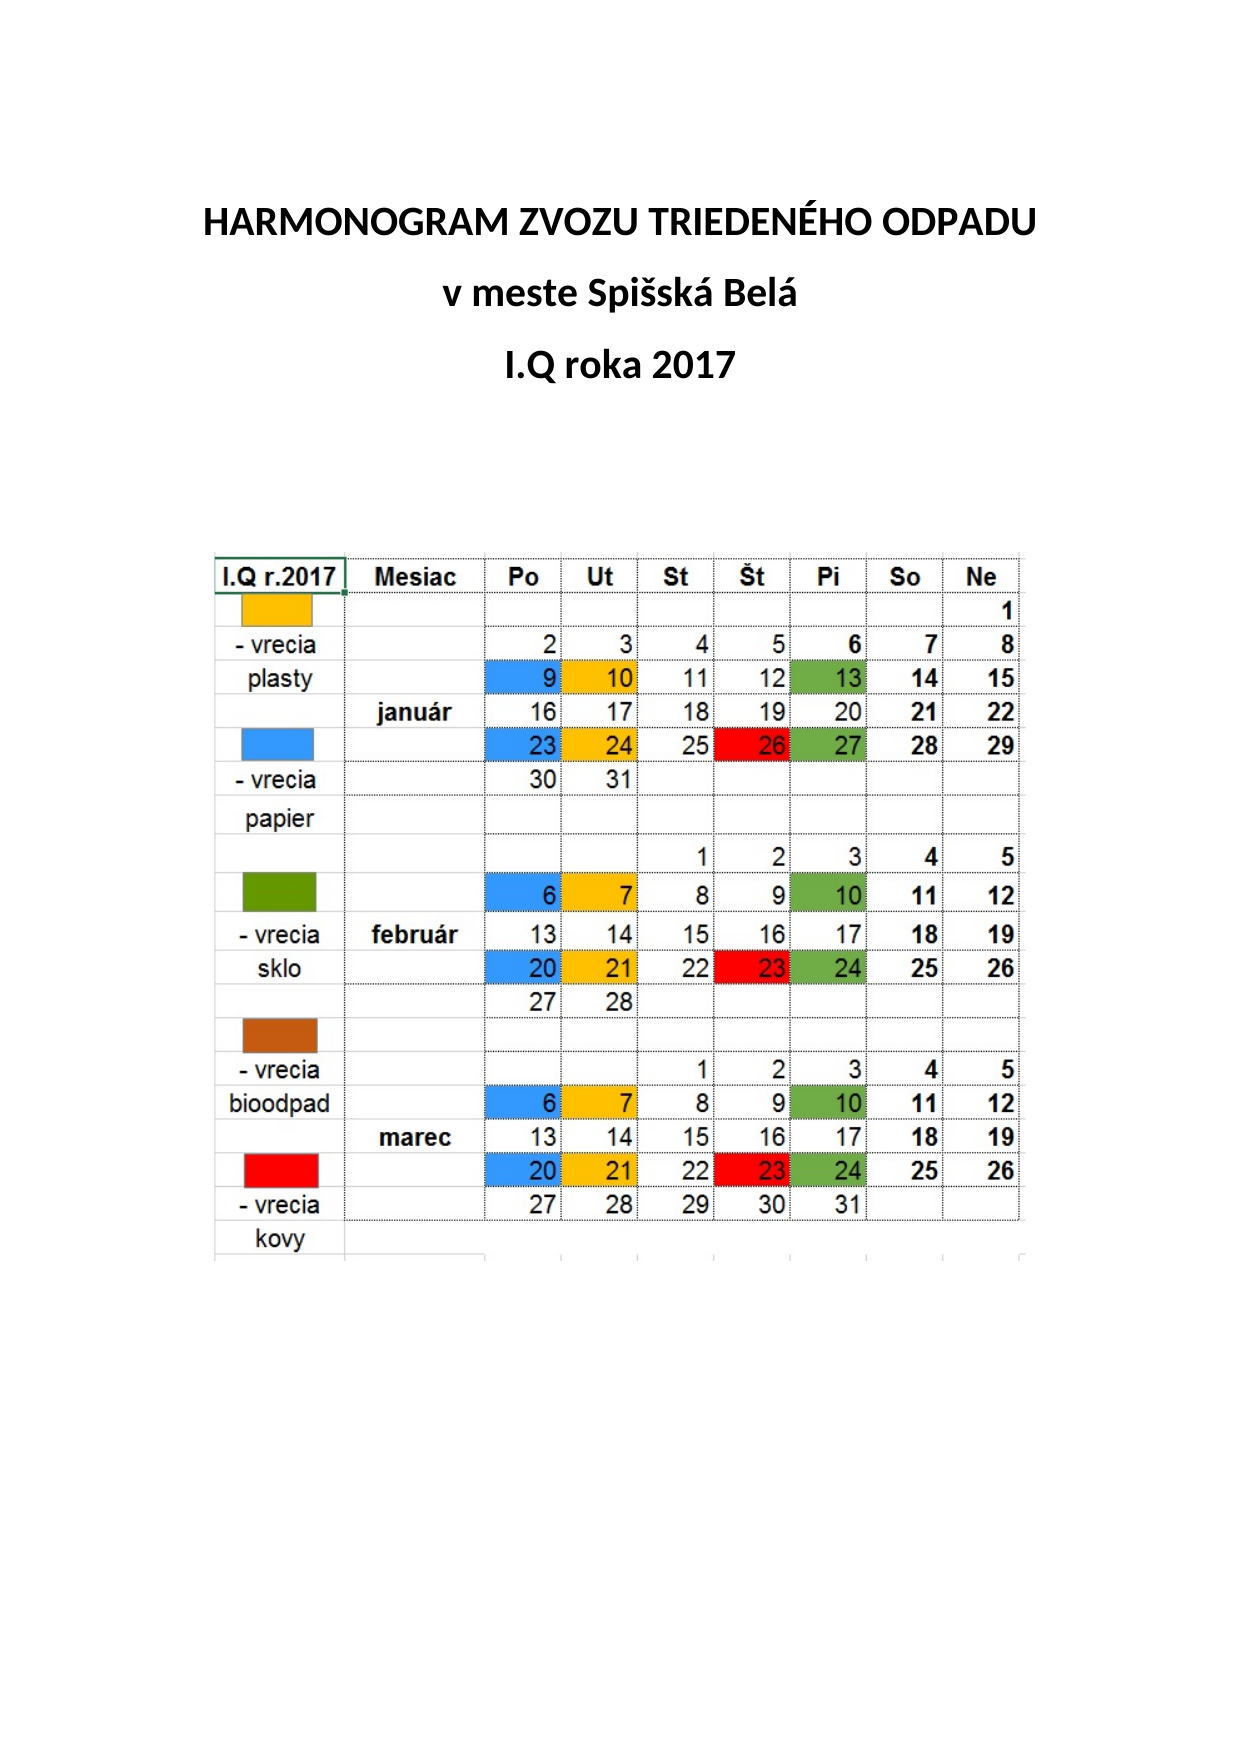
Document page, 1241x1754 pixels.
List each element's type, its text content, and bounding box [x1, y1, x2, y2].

text v meste Spišská Belá [148, 266, 1093, 317]
text HARMONOGRAM ZVOZU TRIEDENÉHO ODPADU [148, 194, 1093, 245]
picture [214, 552, 1026, 1261]
text I.Q roka 2017 [148, 338, 1093, 388]
